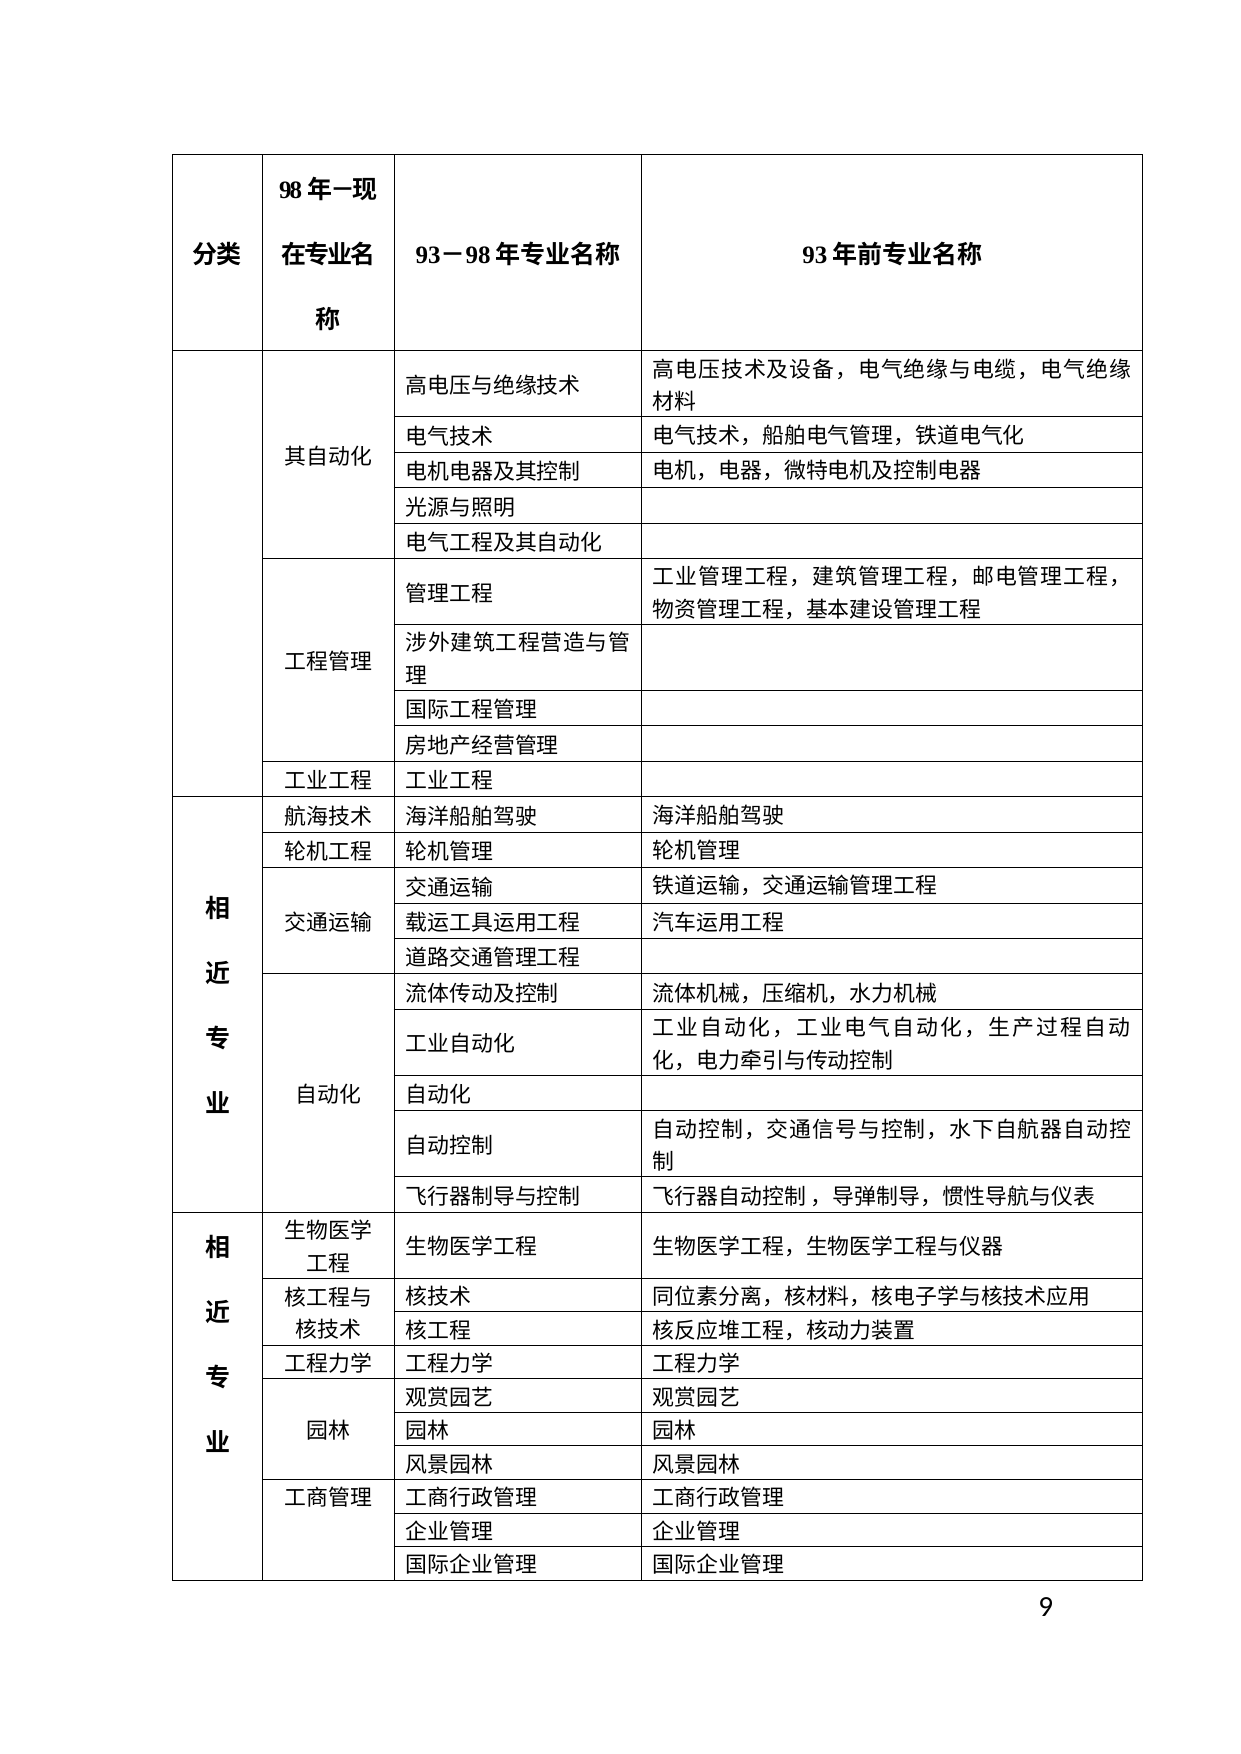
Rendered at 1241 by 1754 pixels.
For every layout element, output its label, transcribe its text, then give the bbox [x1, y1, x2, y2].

table_cell 海洋船舶驾驶 [395, 797, 641, 832]
table_cell 工程力学 [642, 1346, 1142, 1378]
table_cell 生物医学 工程 [263, 1213, 394, 1278]
table_cell 工业管理工程，建筑管理工程，邮电管理工程，物资管理工程，基本建设管理工程 [642, 559, 1142, 624]
table_cell 电机，电器，微特电机及控制电器 [642, 453, 1142, 487]
table_cell 工程管理 [263, 559, 394, 761]
table_cell 航海技术 [263, 797, 394, 832]
table_cell 涉外建筑工程营造与管理 [395, 625, 641, 690]
table_cell [642, 726, 1142, 761]
table_cell 工程力学 [263, 1346, 394, 1378]
table_cell 自动化 [395, 1076, 641, 1110]
table_cell 核反应堆工程，核动力装置 [642, 1312, 1142, 1345]
table_cell 电气工程及其自动化 [395, 524, 641, 558]
table_cell 企业管理 [642, 1514, 1142, 1546]
table_cell 自动控制 [395, 1111, 641, 1176]
table_cell [642, 691, 1142, 725]
table_cell 核工程 [395, 1312, 641, 1345]
table_cell 工业自动化 [395, 1010, 641, 1075]
table_cell 交通运输 [263, 868, 394, 973]
table_cell 电气技术，船舶电气管理，铁道电气化 [642, 417, 1142, 452]
table_cell 核技术 [395, 1279, 641, 1311]
table_header 93－98年专业名称 [395, 155, 641, 350]
table_cell 铁道运输，交通运输管理工程 [642, 868, 1142, 902]
table_cell 风景园林 [642, 1446, 1142, 1479]
table_cell 工商行政管理 [642, 1480, 1142, 1512]
table_cell 流体机械，压缩机，水力机械 [642, 974, 1142, 1009]
table_cell 工商行政管理 [395, 1480, 641, 1512]
table_cell 企业管理 [395, 1514, 641, 1546]
table_cell 交通运输 [395, 868, 641, 902]
table_header 98年－现在专业名称 [263, 155, 394, 350]
table_cell [642, 939, 1142, 973]
table_cell 轮机管理 [642, 833, 1142, 867]
table_cell 高电压技术及设备，电气绝缘与电缆，电气绝缘材料 [642, 351, 1142, 416]
table_cell 核工程与 核技术 [263, 1279, 394, 1345]
table_cell 电气工程及其自动化 [263, 351, 394, 558]
table_cell 载运工具运用工程 [395, 904, 641, 938]
table_cell 风景园林 [395, 1446, 641, 1479]
table_cell 自动化 [263, 974, 394, 1212]
table_cell [642, 488, 1142, 522]
table_cell 自动控制，交通信号与控制，水下自航器自动控制 [642, 1111, 1142, 1176]
table_cell [642, 524, 1142, 558]
table_cell 电气技术 [395, 417, 641, 452]
table_cell 房地产经营管理 [395, 726, 641, 761]
table_cell 国际工程管理 [395, 691, 641, 725]
table_cell 观赏园艺 [395, 1379, 641, 1412]
table_cell 国际企业管理 [395, 1547, 641, 1579]
table_cell 同位素分离，核材料，核电子学与核技术应用 [642, 1279, 1142, 1311]
table_cell 道路交通管理工程 [395, 939, 641, 973]
table_cell 工业工程 [395, 762, 641, 796]
table_cell 工程力学 [395, 1346, 641, 1378]
table_cell 园林 [263, 1379, 394, 1479]
table_cell 光源与照明 [395, 488, 641, 522]
table_cell 飞行器制导与控制 [395, 1177, 641, 1212]
table_cell 观赏园艺 [642, 1379, 1142, 1412]
table_cell 园林 [395, 1413, 641, 1445]
table_cell 汽车运用工程 [642, 904, 1142, 938]
table_cell 国际企业管理 [642, 1547, 1142, 1579]
table_cell 管理工程 [395, 559, 641, 624]
table_cell 轮机管理 [395, 833, 641, 867]
table_cell 电机电器及其控制 [395, 453, 641, 487]
table_cell [642, 762, 1142, 796]
table_header 93年前专业名称 [642, 155, 1142, 350]
table_cell 生物医学工程 [395, 1213, 641, 1278]
table_cell 飞行器自动控制 ，导弹制导，惯性导航与仪表 [642, 1177, 1142, 1212]
table_cell 海洋船舶驾驶 [642, 797, 1142, 832]
table_header 分类 [173, 155, 262, 350]
table_cell [642, 625, 1142, 690]
table_cell 工业工程 [263, 762, 394, 796]
table_cell 流体传动及控制 [395, 974, 641, 1009]
table_cell 高电压与绝缘技术 [395, 351, 641, 416]
table_cell 相 近 专 业 [173, 1213, 262, 1579]
table_cell 生物医学工程，生物医学工程与仪器 [642, 1213, 1142, 1278]
table_cell 相 近 专 业 [173, 797, 262, 1212]
table_cell 工业自动化，工业电气自动化，生产过程自动化，电力牵引与传动控制 [642, 1010, 1142, 1075]
table_cell 工商管理 [263, 1480, 394, 1579]
table_cell 轮机工程 [263, 833, 394, 867]
table_cell [642, 1076, 1142, 1110]
table_cell 园林 [642, 1413, 1142, 1445]
